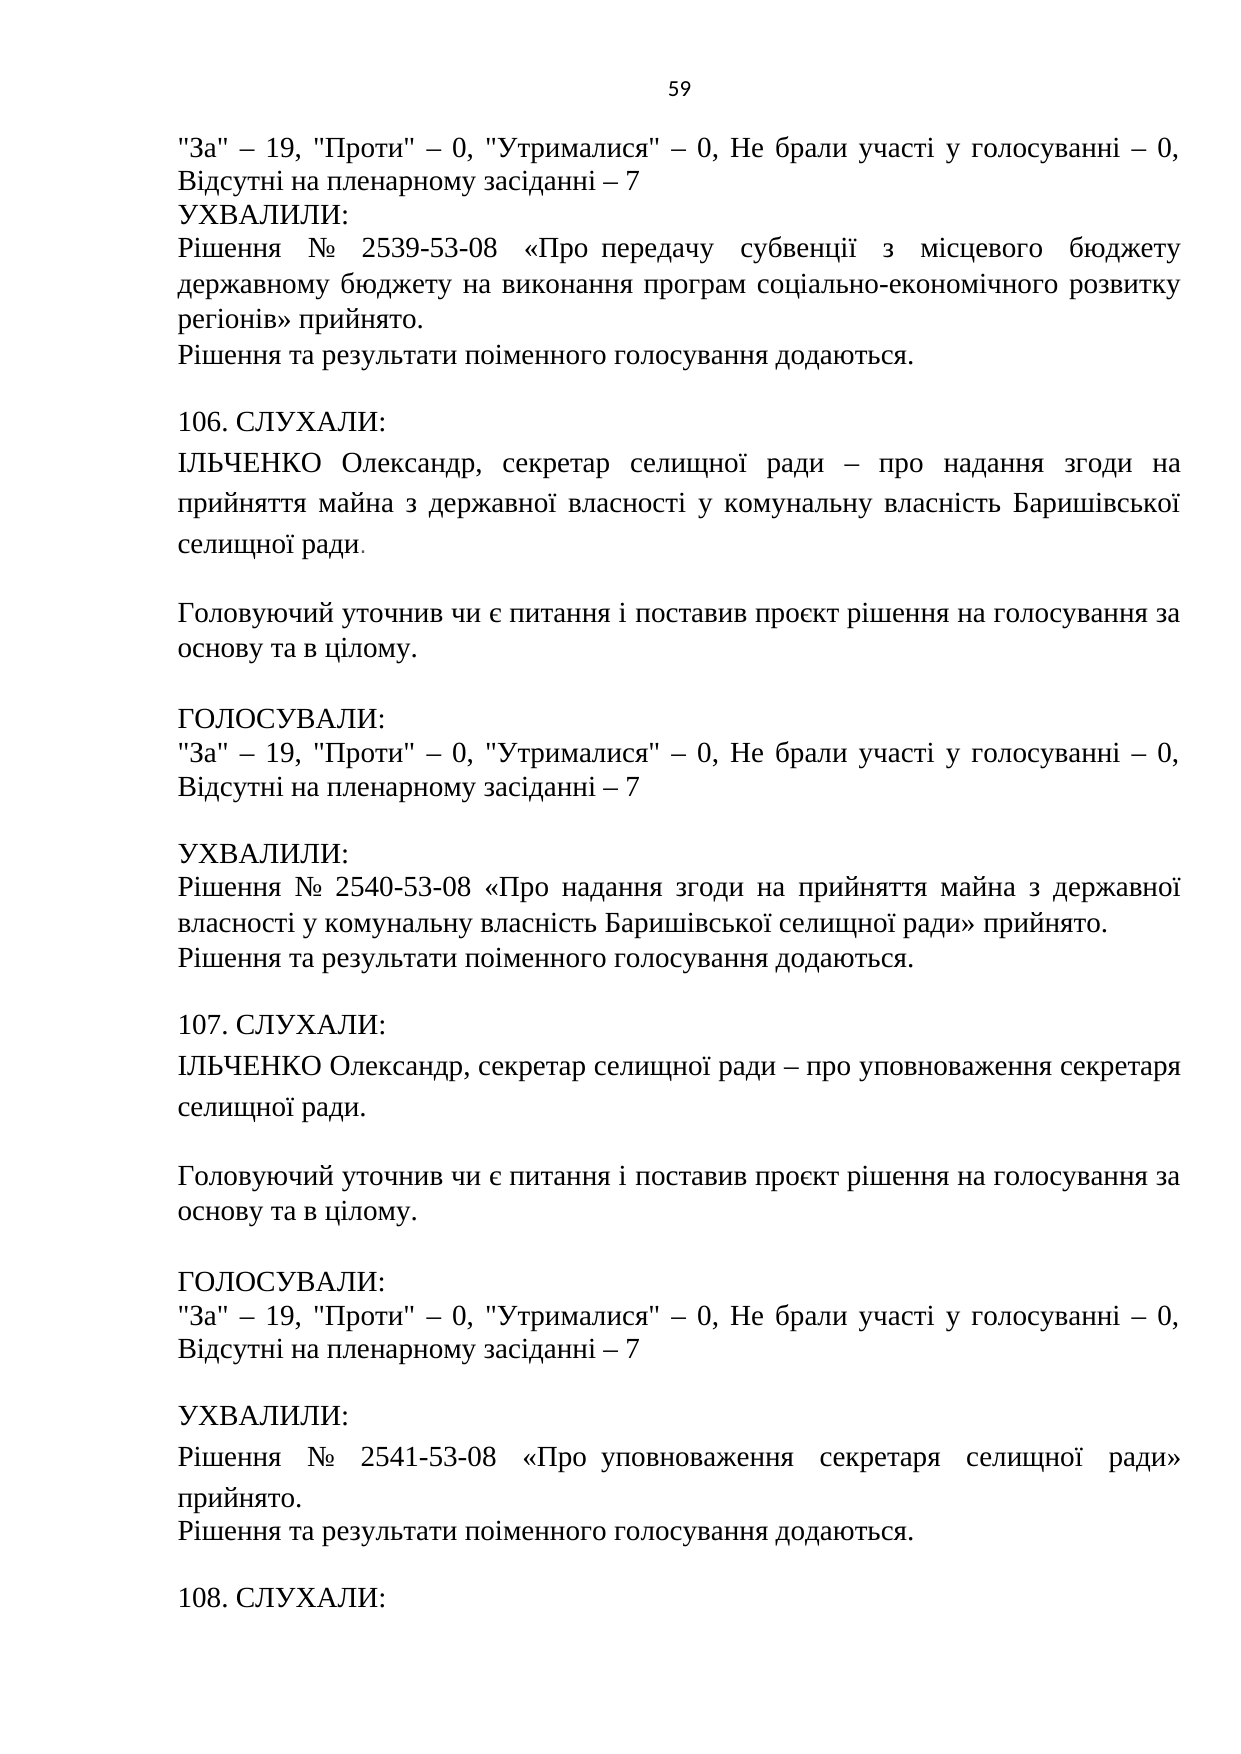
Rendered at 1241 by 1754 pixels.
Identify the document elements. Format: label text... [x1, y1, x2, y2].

text Рішення № 2539-53-08 «Про передачу субвенції з місцевого бюджету державному бюджету на виконання програм соціально-економічного розвитку регіонів» прийнято. [177, 230, 1181, 266]
text 108. СЛУХАЛИ: [177, 1580, 1181, 1614]
text Рішення № 2541-53-08 «Про уповноваження секретаря селищної ради» прийнято. [177, 1432, 1181, 1513]
text УХВАЛИЛИ: [177, 197, 1181, 230]
text УХВАЛИЛИ: [177, 836, 1181, 869]
text Рішення № 2539-53-08 «Про передачу субвенції з місцевого бюджету державному бюджету на виконання програм соціально-економічного розвитку регіонів» прийнято. [177, 299, 1181, 335]
text "За" – 19, "Проти" – 0, "Утрималися" – 0, Не брали участі у голосуванні – 0, Відсутні на пленарному засіданні – 7 [177, 130, 1181, 197]
text Рішення та результати поіменного голосування додаються. [177, 1513, 1181, 1547]
text УХВАЛИЛИ: [177, 1398, 1181, 1432]
text Головуючий уточнив чи є питання і поставив проєкт рішення на голосування за основу та в цілому. [177, 1158, 1181, 1227]
text Рішення та результати поіменного голосування додаються. [177, 337, 1181, 371]
text ІЛЬЧЕНКО Олександр, секретар селищної ради – про надання згоди на прийняття майна з державної власності у комунальну власність Баришівської селищної ради. [177, 438, 1181, 485]
text ГОЛОСУВАЛИ: [177, 702, 1181, 735]
text ІЛЬЧЕНКО Олександр, секретар селищної ради – про уповноваження секретаря селищної ради. [177, 1041, 1181, 1122]
text ІЛЬЧЕНКО Олександр, секретар селищної ради – про надання згоди на прийняття майна з державної власності у комунальну власність Баришівської селищної ради. [177, 519, 1181, 559]
text Рішення та результати поіменного голосування додаються. [177, 940, 1181, 974]
text Рішення № 2540-53-08 «Про надання згоди на прийняття майна з державної власності у комунальну власність Баришівської селищної ради» прийнято. [177, 869, 1181, 938]
text "За" – 19, "Проти" – 0, "Утрималися" – 0, Не брали участі у голосуванні – 0, Відсутні на пленарному засіданні – 7 [177, 735, 1181, 802]
text "За" – 19, "Проти" – 0, "Утрималися" – 0, Не брали участі у голосуванні – 0, Відсутні на пленарному засіданні – 7 [177, 1298, 1181, 1365]
text 106. СЛУХАЛИ: [177, 404, 1181, 438]
text Головуючий уточнив чи є питання і поставив проєкт рішення на голосування за основу та в цілому. [177, 595, 1181, 664]
text ГОЛОСУВАЛИ: [177, 1264, 1181, 1298]
text 107. СЛУХАЛИ: [177, 1007, 1181, 1041]
